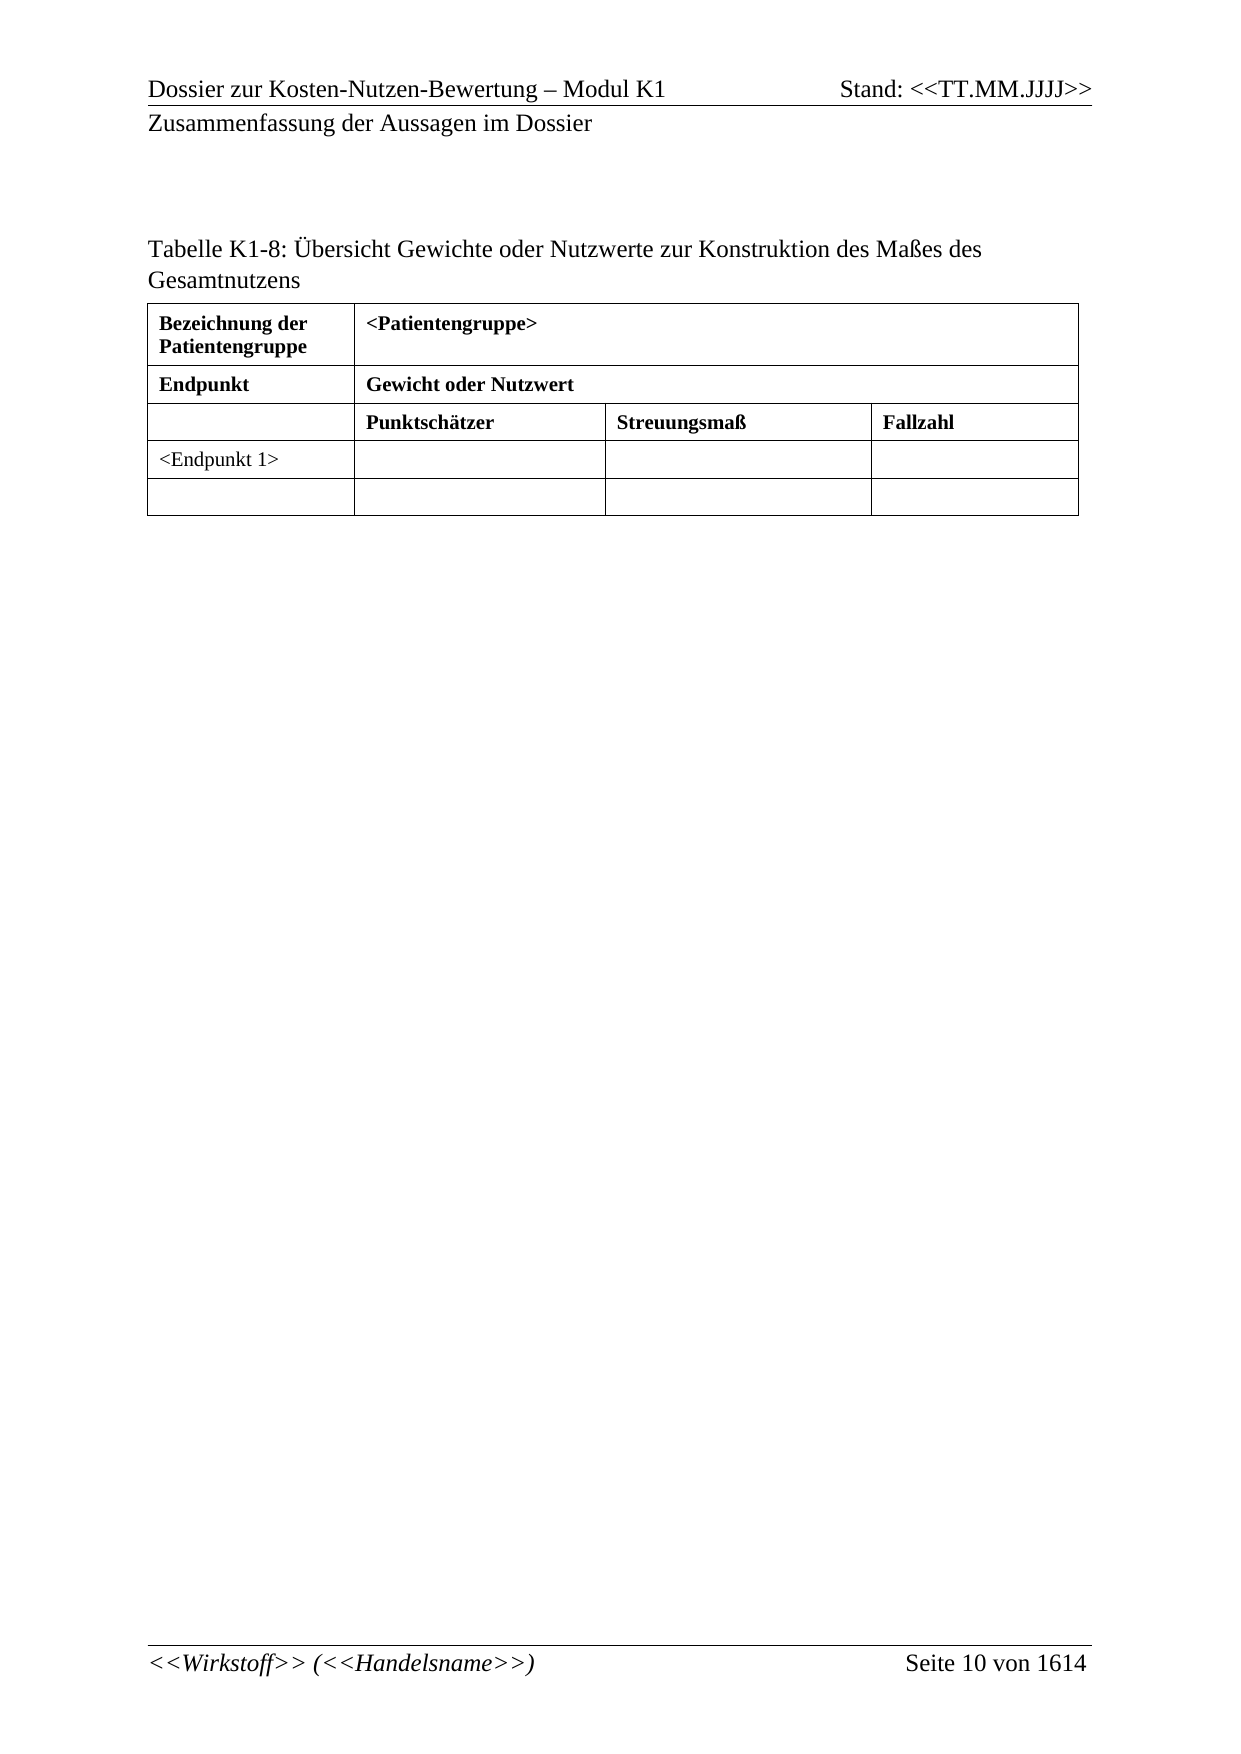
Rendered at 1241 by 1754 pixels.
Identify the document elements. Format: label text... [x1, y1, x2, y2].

table_cell Punktschätzer [355, 404, 605, 440]
table_cell Fallzahl [872, 404, 1078, 440]
table_cell [355, 441, 605, 478]
table_cell [606, 479, 871, 515]
table_cell Streuungsmaß [606, 404, 871, 440]
table_header <Patientengruppe> [355, 304, 1078, 365]
table_cell <Endpunkt 1> [148, 441, 354, 478]
text Tabelle K1-8: Übersicht Gewichte oder Nutzwerte zur Konstruktion des Maßes des Gesamtnutzens [148, 234, 1092, 294]
table_cell Gewicht oder Nutzwert [355, 366, 1078, 402]
table_header Bezeichnung der Patientengruppe [148, 304, 354, 365]
table_cell Endpunkt [148, 366, 354, 402]
table_cell [606, 441, 871, 478]
table_cell [148, 404, 354, 440]
table_cell [872, 479, 1078, 515]
table_cell [872, 441, 1078, 478]
table_cell [148, 479, 354, 515]
table_cell [355, 479, 605, 515]
